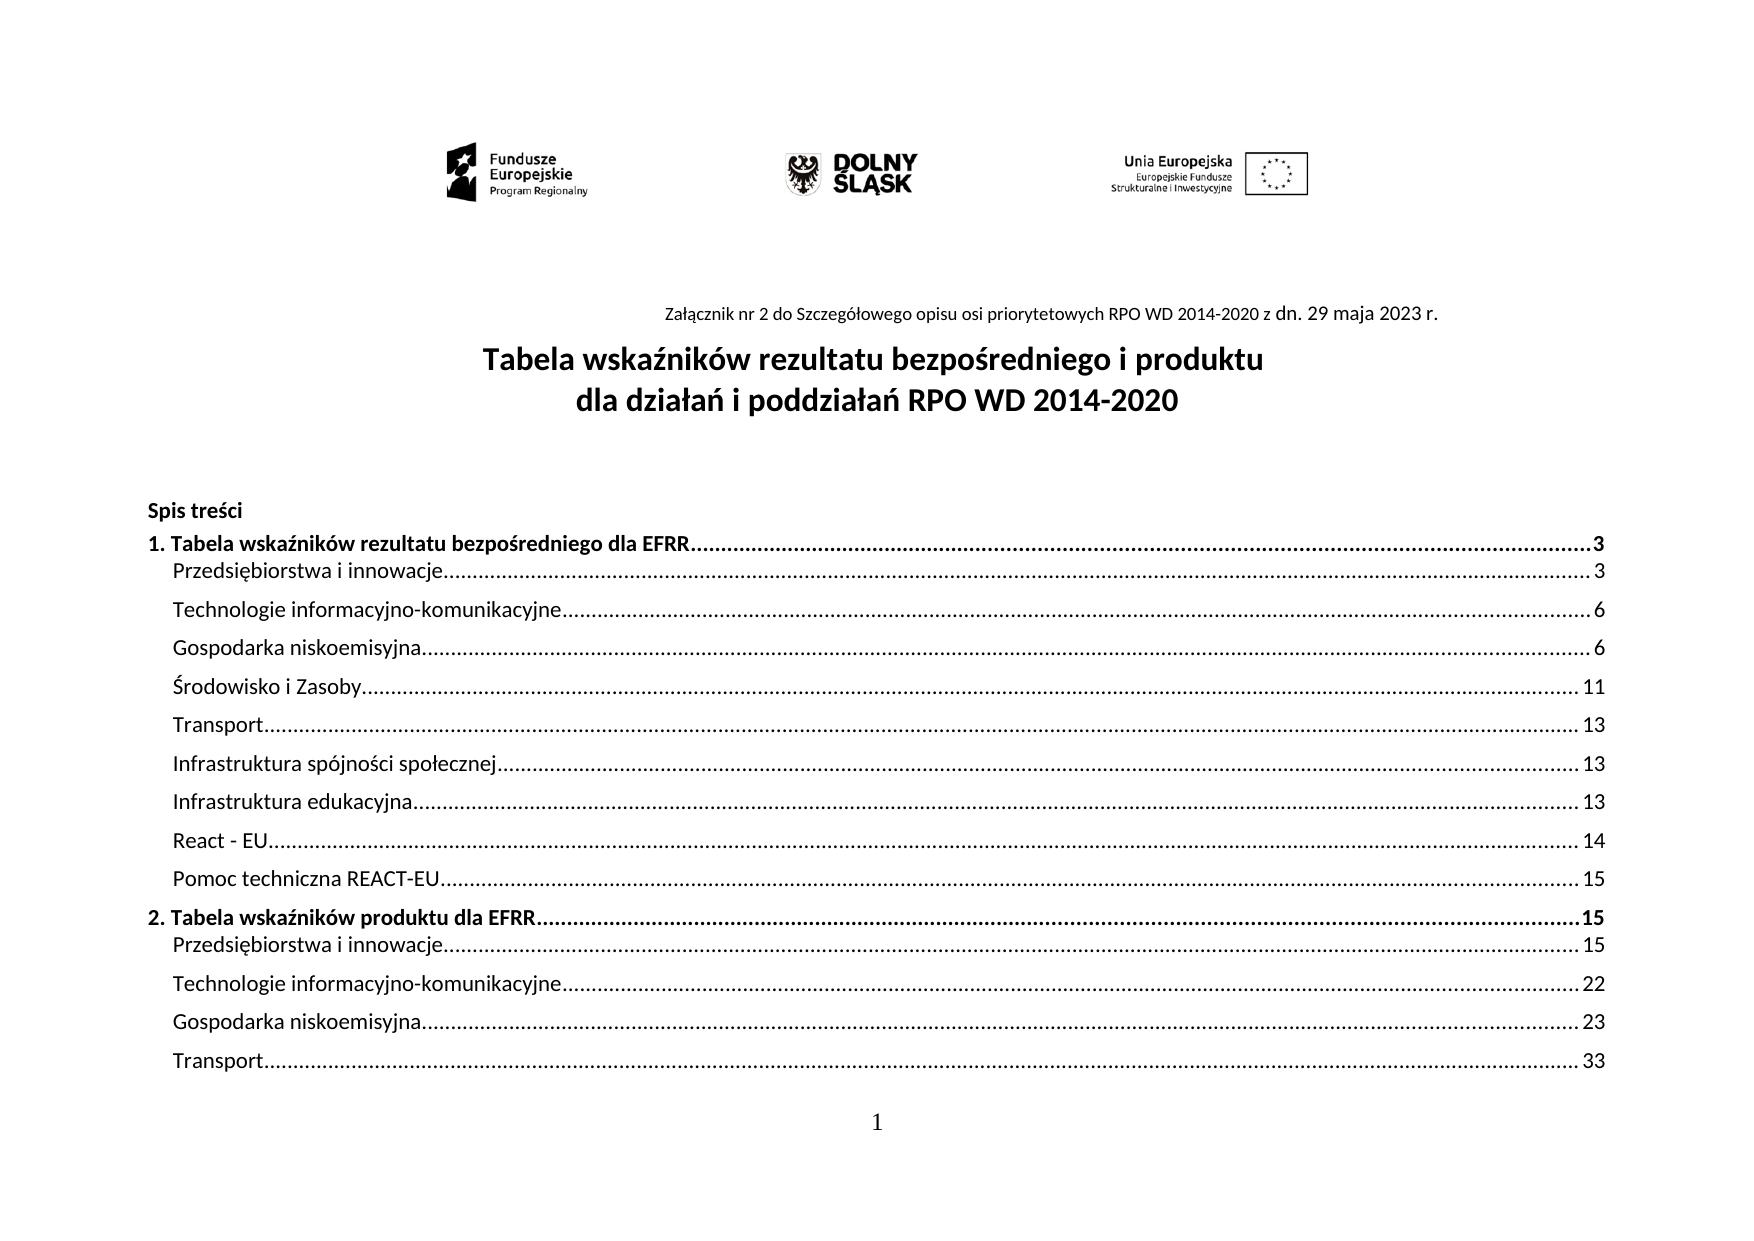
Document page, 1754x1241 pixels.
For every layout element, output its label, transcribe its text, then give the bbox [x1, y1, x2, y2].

picture [387, 88, 1367, 252]
text Załącznik nr 2 do Szczegółowego opisu osi priorytetowych RPO WD 2014-2020 z dn. 29 maja 2023 r. [665, 300, 1606, 326]
text Tabela wskaźników rezultatu bezpośredniego i produktu dla działań i poddziałań RPO WD 2014-2020 [148, 338, 1606, 420]
